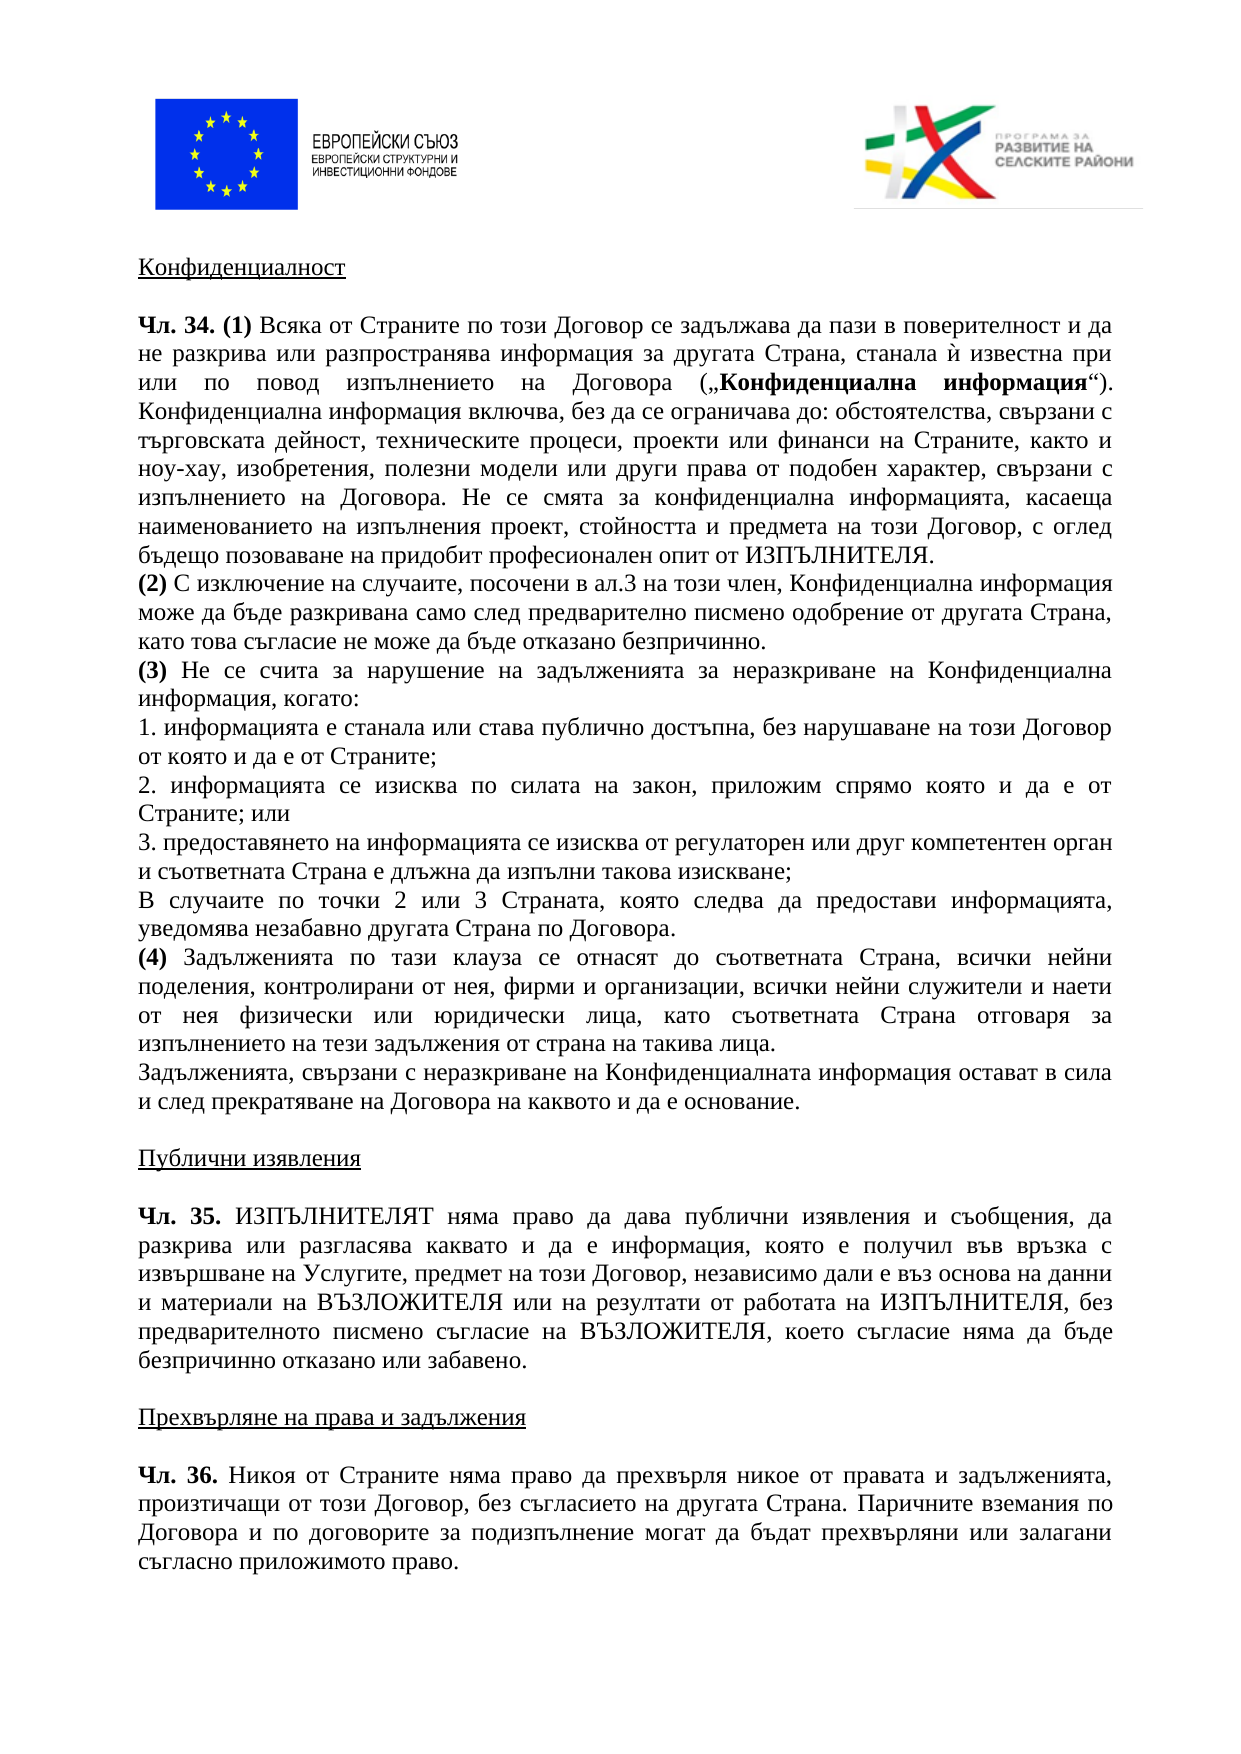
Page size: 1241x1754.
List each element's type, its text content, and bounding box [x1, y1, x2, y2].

picture [852, 95, 1143, 208]
picture [141, 81, 492, 222]
